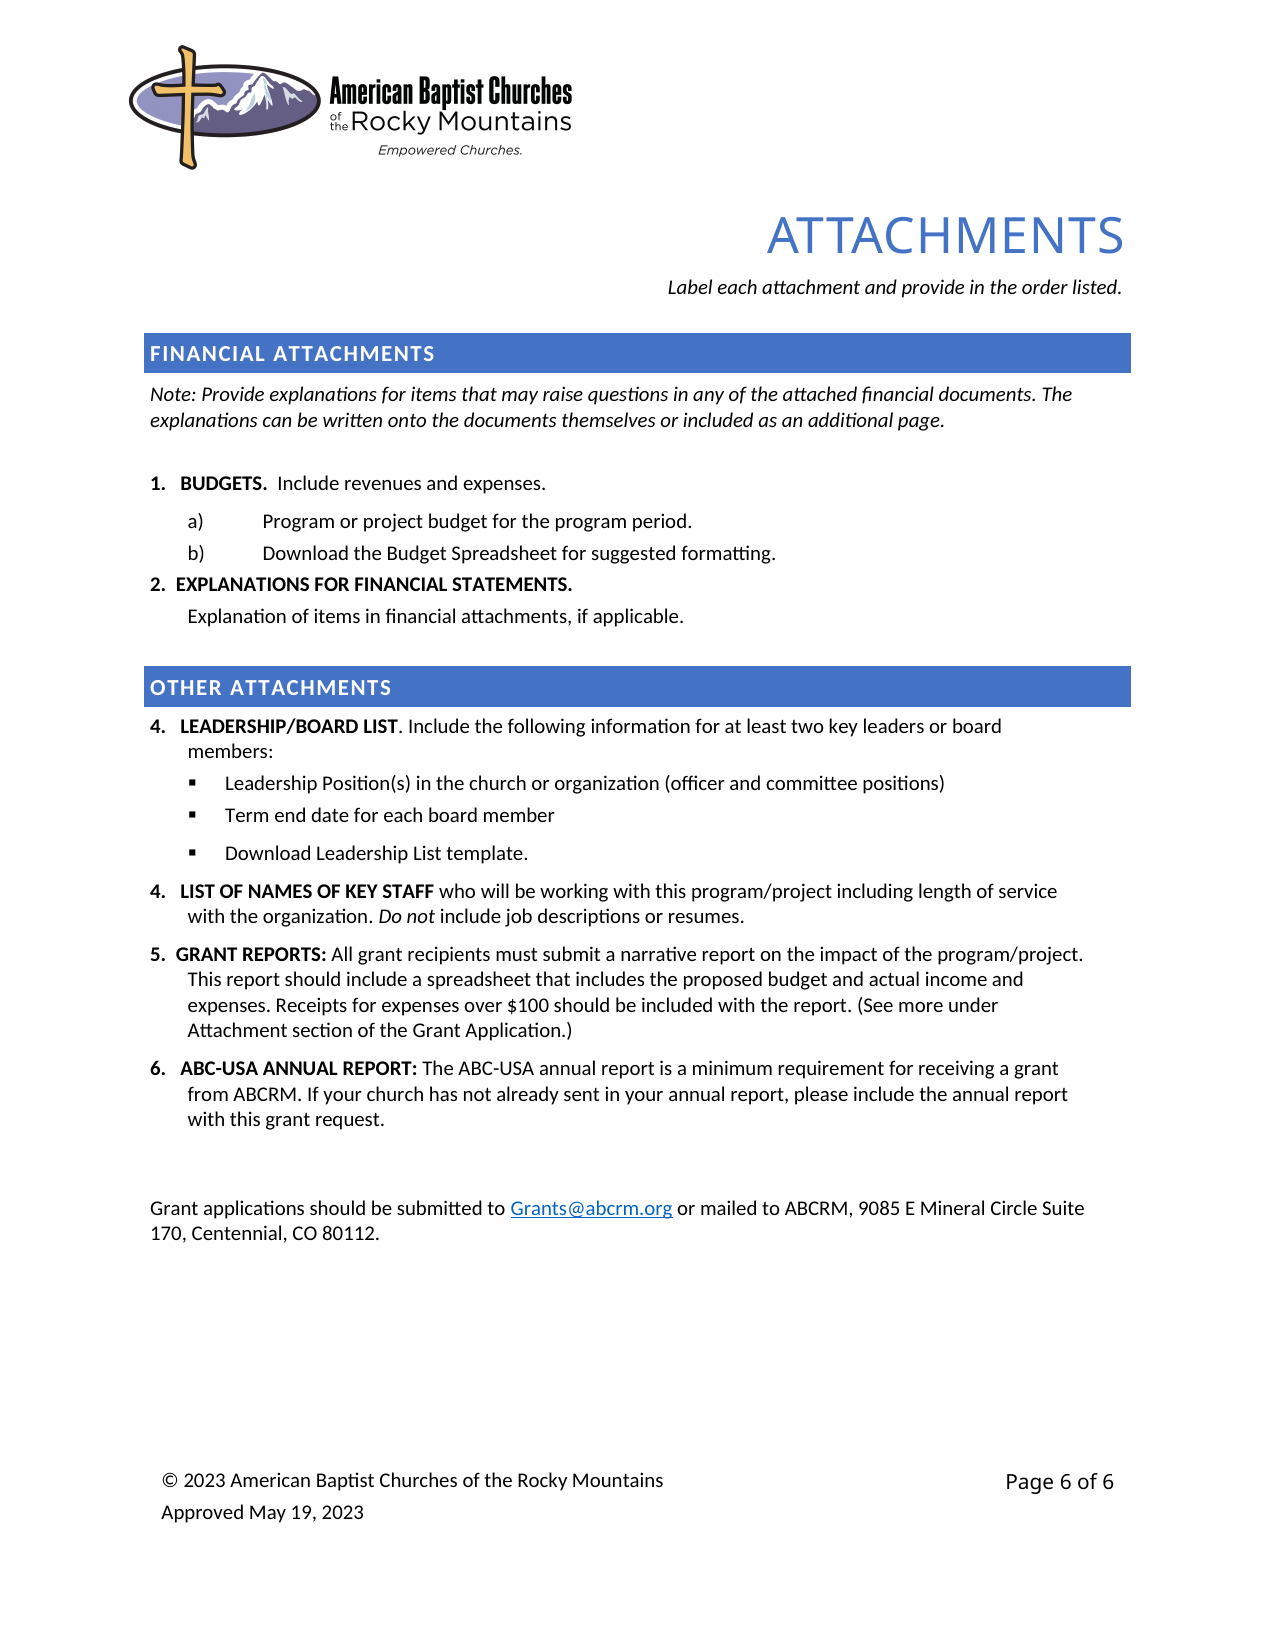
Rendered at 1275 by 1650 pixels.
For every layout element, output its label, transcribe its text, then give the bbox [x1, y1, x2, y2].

list Download Leadership List template. [187, 840, 1087, 865]
picture [126, 42, 572, 170]
list Download the Budget Spreadsheet for suggested formatting. [187, 540, 1125, 565]
text Grant applications should be submitted to Grants@abcrm.org or mailed to ABCRM, 9085 E Mineral Circle Suite 170, Centennial, CO 80112. [150, 1195, 1125, 1246]
text Note: Provide explanations for items that may raise questions in any of the attached financial documents. The explanations can be written onto the documents themselves or included as an additional page. [150, 381, 1125, 432]
text 5. Grant Reports: All grant recipients must submit a narrative report on the impact of the program/project. This report should include a spreadsheet that includes the proposed budget and actual income and expenses. Receipts for expenses over $100 should be included with the report. (See more under Attachment section of the Grant Application.) [150, 941, 1087, 1043]
text Explanation of items in financial attachments, if applicable. [187, 603, 1125, 628]
text 4. Leadership/Board list. Include the following information for at least two key leaders or board members: [150, 713, 1087, 764]
list Program or project budget for the program period. [187, 508, 1125, 533]
subtitle Financial Attachments [150, 339, 1125, 367]
text Label each attachment and provide in the order listed. [150, 274, 1125, 300]
text 2. explanations for financial statements. [150, 571, 1144, 597]
list Term end date for each board member [187, 802, 1087, 827]
text 4. List of names of key staff who will be working with this program/project including length of service with the organization. Do not include job descriptions or resumes. [150, 878, 1087, 929]
title aTTACHMENTS [150, 200, 1125, 268]
list Leadership Position(s) in the church or organization (officer and committee positions) [187, 770, 1087, 796]
text 6. ABC-USA ANNUAL report: The ABC-USA annual report is a minimum requirement for receiving a grant from ABCRM. If your church has not already sent in your annual report, please include the annual report with this grant request. [150, 1055, 1087, 1132]
text 1. BUDGETS. Include revenues and expenses. [150, 470, 1125, 496]
subtitle Other Attachments [150, 673, 1125, 701]
